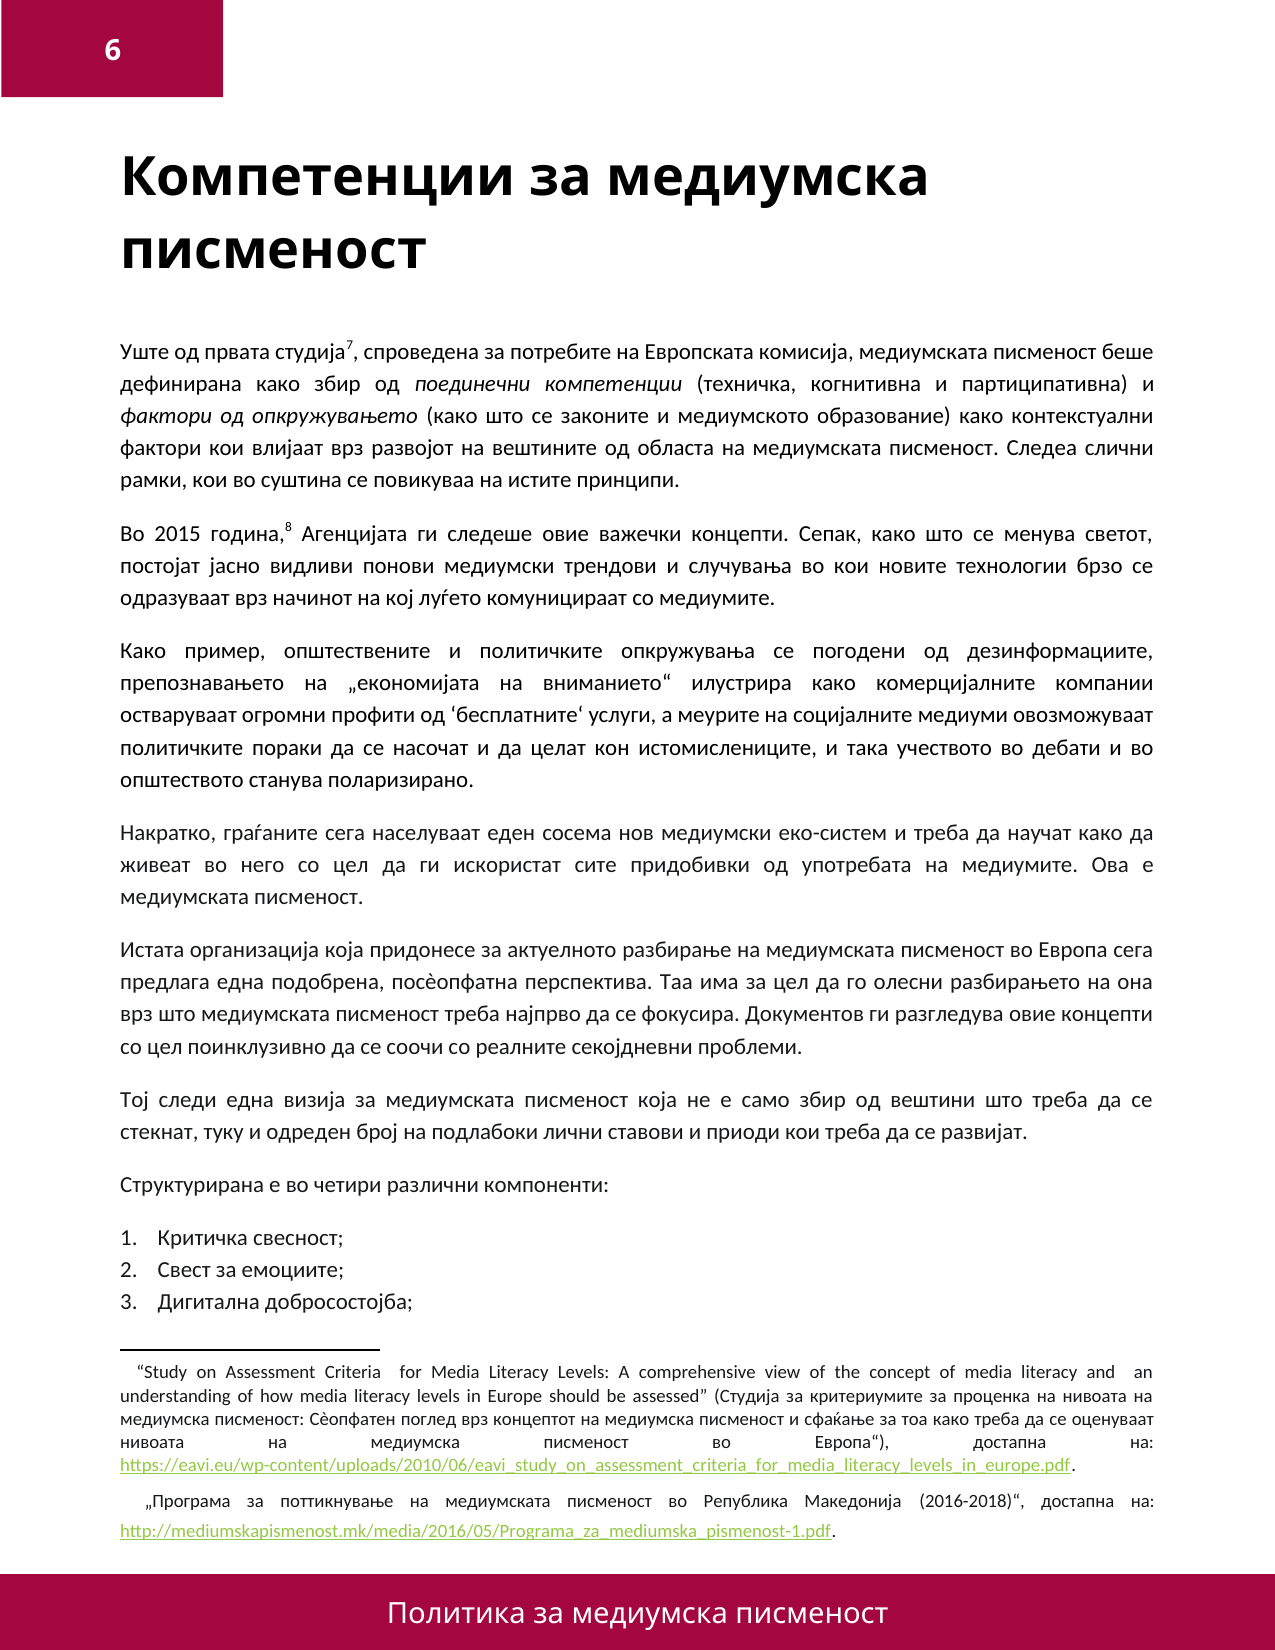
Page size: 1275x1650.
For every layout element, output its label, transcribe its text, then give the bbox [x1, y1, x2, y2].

text Структурирана е во четири различни компоненти: [120, 1170, 1155, 1198]
text Уште од првата студија, спроведена за потребите на Европската комисија, медиумската писменост беше дефинирана како збир од поединечни компетенции (техничка, когнитивна и партиципативна) и фактори од опкружувањето (како што се законите и медиумското образование) како контекстуални фактори кои влијаат врз развојот на вештините од областа на медиумската писменост. Следеа слични рамки, кои во суштина се повикуваа на истите принципи. [120, 337, 1155, 494]
list Свест за емоциите; [120, 1255, 1155, 1283]
text Истата организација која придонесе за актуелното разбирање на медиумската писменост во Европа сега предлага една подобрена, посèопфатна перспектива. Таа има за цел да го олесни разбирањето на она врз што медиумската писменост треба најпрво да се фокусира. Документов ги разгледува овие концепти со цел поинклузивно да се соочи со реалните секојдневни проблеми. [120, 935, 1155, 1060]
list Критичка свесност; [120, 1223, 1155, 1251]
list Дигитална добросостојба; [120, 1287, 1155, 1315]
subtitle Компетенции за медиумска писменост [120, 137, 1155, 285]
text Во 2015 година, Агенцијата ги следеше овие важечки концепти. Сепак, како што се менува светот, постојат јасно видливи понови медиумски трендови и случувања во кои новите технологии брзо се одразуваат врз начинот на кој луѓето комуницираат со медиумите. [120, 519, 1155, 611]
text Како пример, општествените и политичките опкружувања се погодени од дезинформациите, препознавањето на „економијата на вниманието“ илустрира како комерцијалните компании остваруваат огромни профити од ‘бесплатните‘ услуги, а меурите на социјалните медиуми овозможуваат политичките пораки да се насочат и да целат кон истомислениците, и така учеството во дебати и во општеството станува поларизирано. [120, 636, 1155, 793]
text Тој следи една визија за медиумската писменост која не е само збир од вештини што треба да се стекнат, туку и одреден број на подлабоки лични ставови и приоди кои треба да се развијат. [120, 1085, 1155, 1145]
text Накратко, граѓаните сега населуваат еден сосема нов медиумски еко-систем и треба да научат како да живеат во него со цел да ги искористат сите придобивки од употребата на медиумите. Ова е медиумската писменост. [120, 818, 1155, 910]
